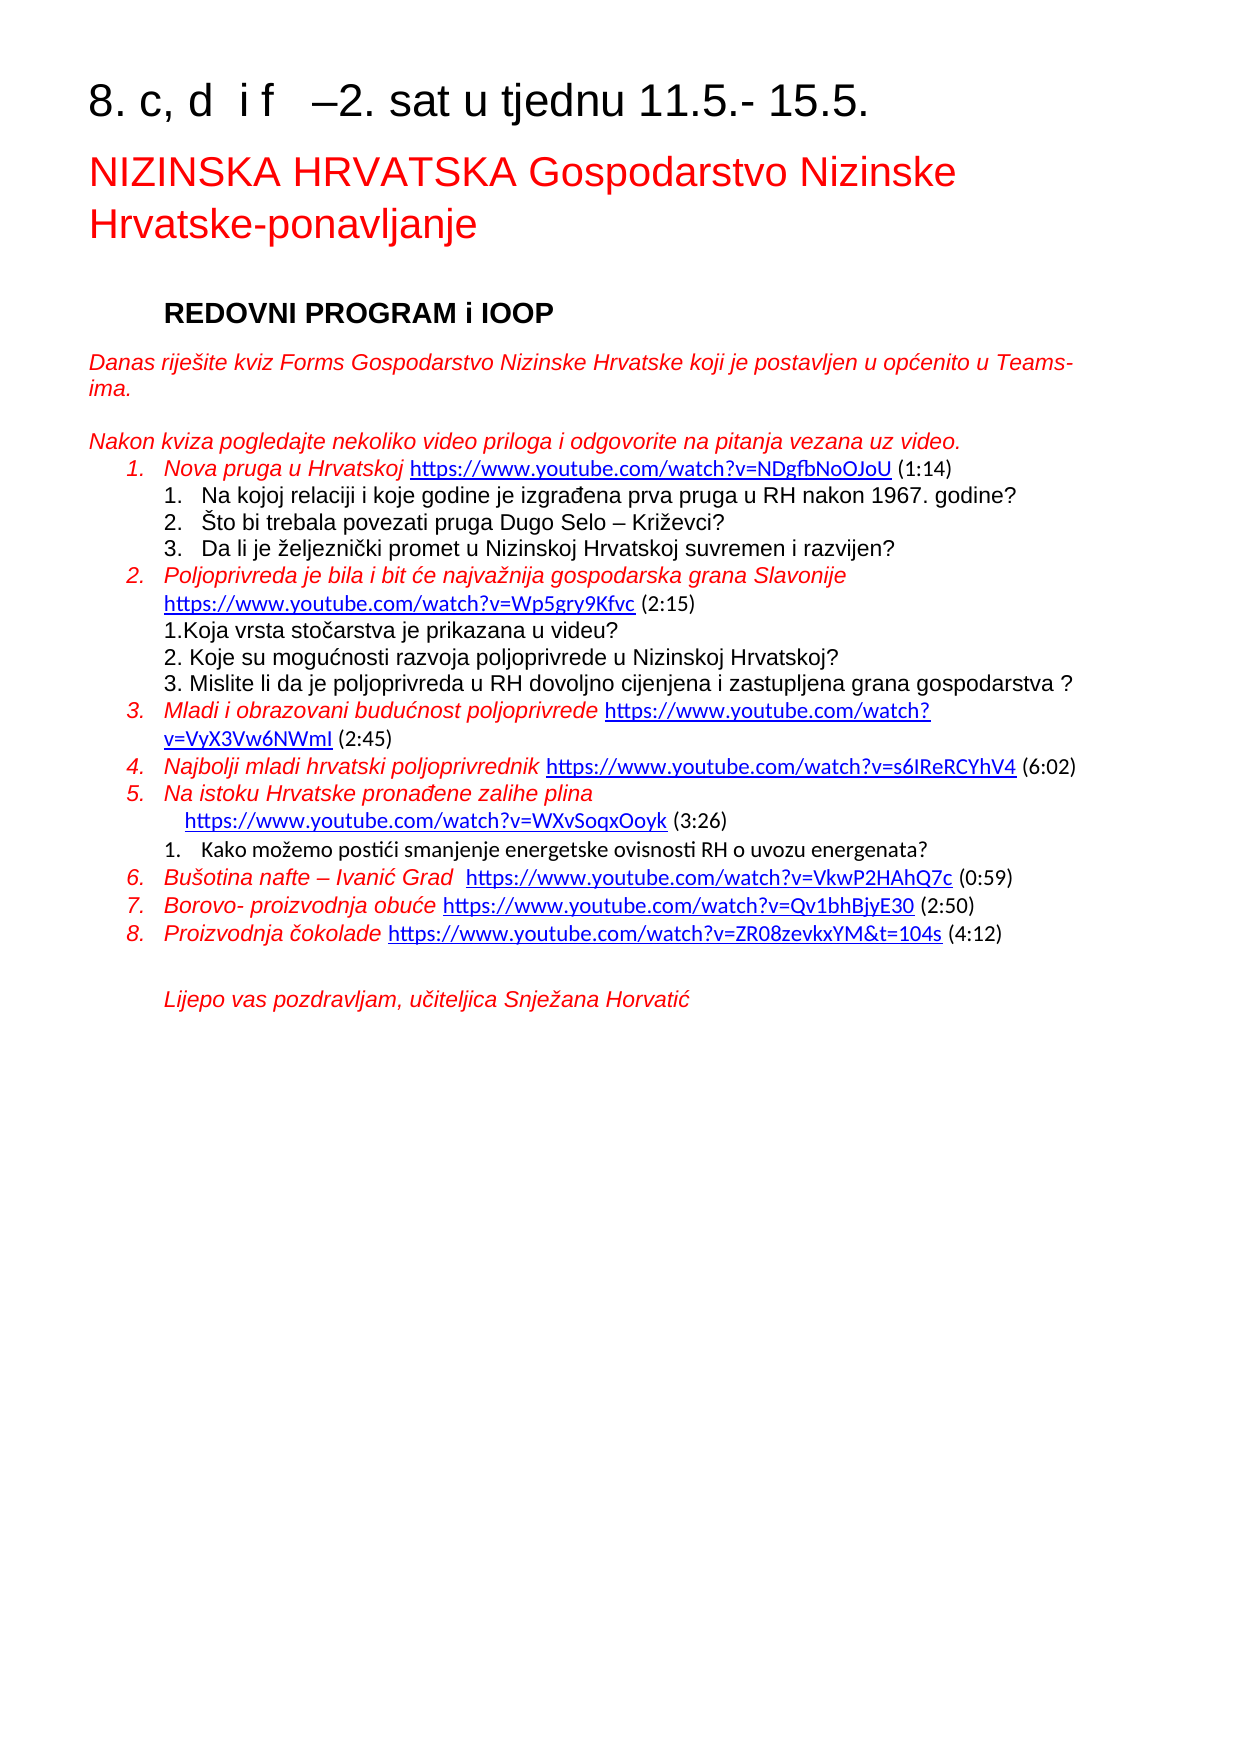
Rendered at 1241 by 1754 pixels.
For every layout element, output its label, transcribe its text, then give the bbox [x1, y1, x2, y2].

list Lijepo vas pozdravljam, učiteljica Snježana Horvatić [164, 986, 1152, 1013]
text NIZINSKA HRVATSKA Gospodarstvo Nizinske Hrvatske-ponavljanje [89, 147, 1093, 247]
list Što bi trebala povezati pruga Dugo Selo – Križevci? [164, 508, 1093, 535]
list Bušotina nafte – Ivanić Grad https://www.youtube.com/watch?v=VkwP2HAhQ7c (0:59) [126, 863, 1093, 891]
list Borovo- proizvodnja obuće https://www.youtube.com/watch?v=Qv1bhBjyE30 (2:50) [126, 891, 1093, 919]
text Nakon kviza pogledajte nekoliko video priloga i odgovorite na pitanja vezana uz video. [89, 428, 1093, 454]
list Poljoprivreda je bila i bit će najvažnija gospodarska grana Slavonije https://www.youtube.com/watch?v=Wp5gry9Kfvc (2:15) [126, 561, 1093, 617]
list REDOVNI PROGRAM i IOOP [164, 296, 1093, 329]
list 3. Mislite li da je poljoprivreda u RH dovoljno cijenjena i zastupljena grana gospodarstva ? [164, 670, 1093, 696]
list Najbolji mladi hrvatski poljoprivrednik https://www.youtube.com/watch?v=s6IReRCYhV4 (6:02) [126, 752, 1093, 780]
list Proizvodnja čokolade https://www.youtube.com/watch?v=ZR08zevkxYM&t=104s (4:12) [126, 919, 1093, 947]
list 1.Koja vrsta stočarstva je prikazana u videu? [164, 617, 1093, 643]
list Da li je željeznički promet u Nizinskoj Hrvatskoj suvremen i razvijen? [164, 535, 1093, 561]
text Danas riješite kviz Forms Gospodarstvo Nizinske Hrvatske koji je postavljen u općenito u Teams-ima. [89, 349, 1093, 401]
list 2. Koje su mogućnosti razvoja poljoprivrede u Nizinskoj Hrvatskoj? [164, 643, 1093, 670]
list Na istoku Hrvatske pronađene zalihe plina [126, 780, 1093, 807]
list Nova pruga u Hrvatskoj https://www.youtube.com/watch?v=NDgfbNoOJoU (1:14) [126, 454, 1093, 482]
list Na kojoj relaciji i koje godine je izgrađena prva pruga u RH nakon 1967. godine? [164, 482, 1093, 508]
list Kako možemo postići smanjenje energetske ovisnosti RH o uvozu energenata? [164, 835, 1093, 863]
text 8. c, d i f –2. sat u tjednu 11.5.- 15.5. [89, 74, 1093, 127]
list https://www.youtube.com/watch?v=WXvSoqxOoyk (3:26) [164, 807, 1093, 835]
list Mladi i obrazovani budućnost poljoprivrede https://www.youtube.com/watch?v=VyX3Vw6NWmI (2:45) [126, 696, 1093, 752]
